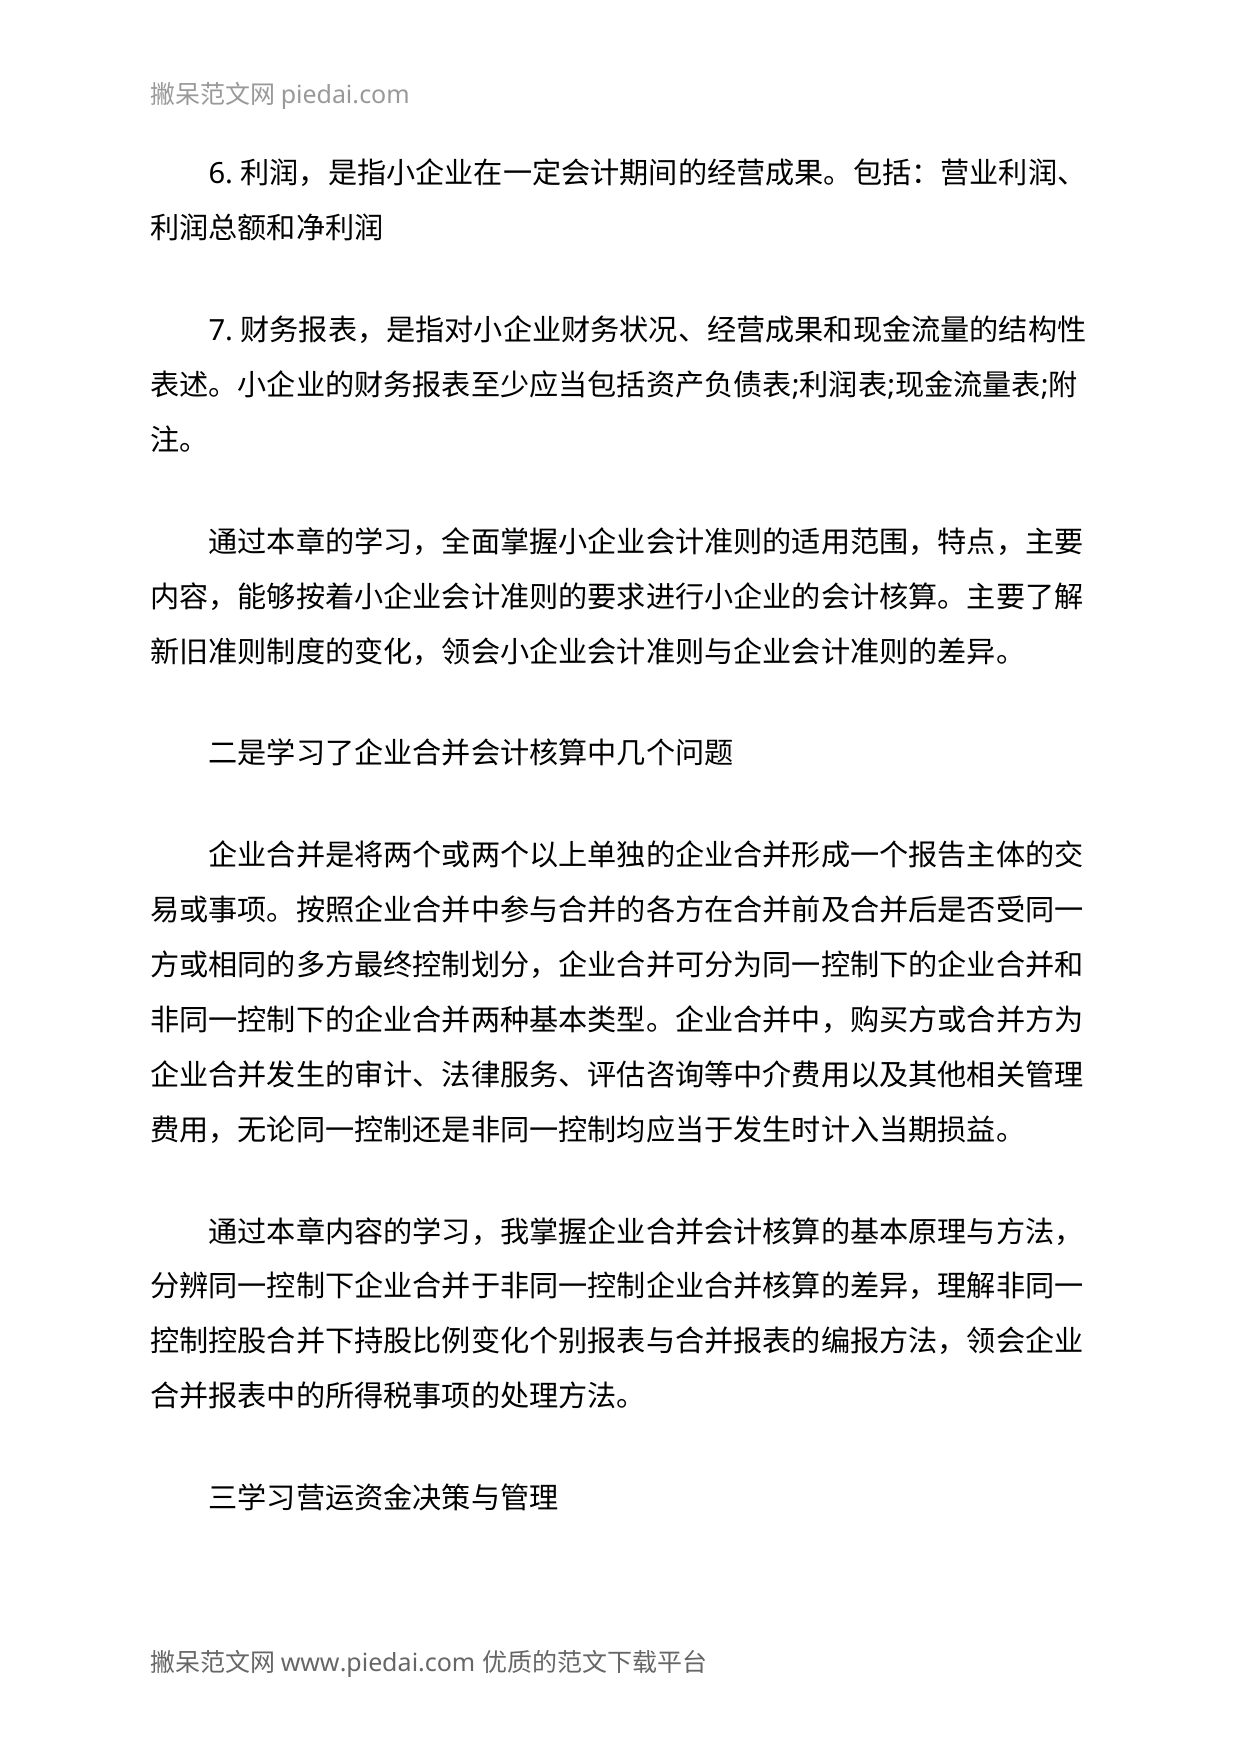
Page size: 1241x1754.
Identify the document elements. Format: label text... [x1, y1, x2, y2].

text 三学习营运资金决策与管理 [150, 1474, 1090, 1517]
text 通过本章内容的学习，我掌握企业合并会计核算的基本原理与方法，分辨同一控制下企业合并于非同一控制企业合并核算的差异，理解非同一控制控股合并下持股比例变化个别报表与合并报表的编报方法，领会企业合并报表中的所得税事项的处理方法。 [150, 1208, 1090, 1415]
text 6. 利润，是指小企业在一定会计期间的经营成果。包括：营业利润、利润总额和净利润 [150, 150, 1090, 247]
text 二是学习了企业合并会计核算中几个问题 [150, 730, 1090, 772]
text 通过本章的学习，全面掌握小企业会计准则的适用范围，特点，主要内容，能够按着小企业会计准则的要求进行小企业的会计核算。主要了解新旧准则制度的变化，领会小企业会计准则与企业会计准则的差异。 [150, 518, 1090, 671]
text 企业合并是将两个或两个以上单独的企业合并形成一个报告主体的交易或事项。按照企业合并中参与合并的各方在合并前及合并后是否受同一方或相同的多方最终控制划分，企业合并可分为同一控制下的企业合并和非同一控制下的企业合并两种基本类型。企业合并中，购买方或合并方为企业合并发生的审计、法律服务、评估咨询等中介费用以及其他相关管理费用，无论同一控制还是非同一控制均应当于发生时计入当期损益。 [150, 832, 1090, 1149]
text 7. 财务报表，是指对小企业财务状况、经营成果和现金流量的结构性表述。小企业的财务报表至少应当包括资产负债表;利润表;现金流量表;附注。 [150, 307, 1090, 459]
